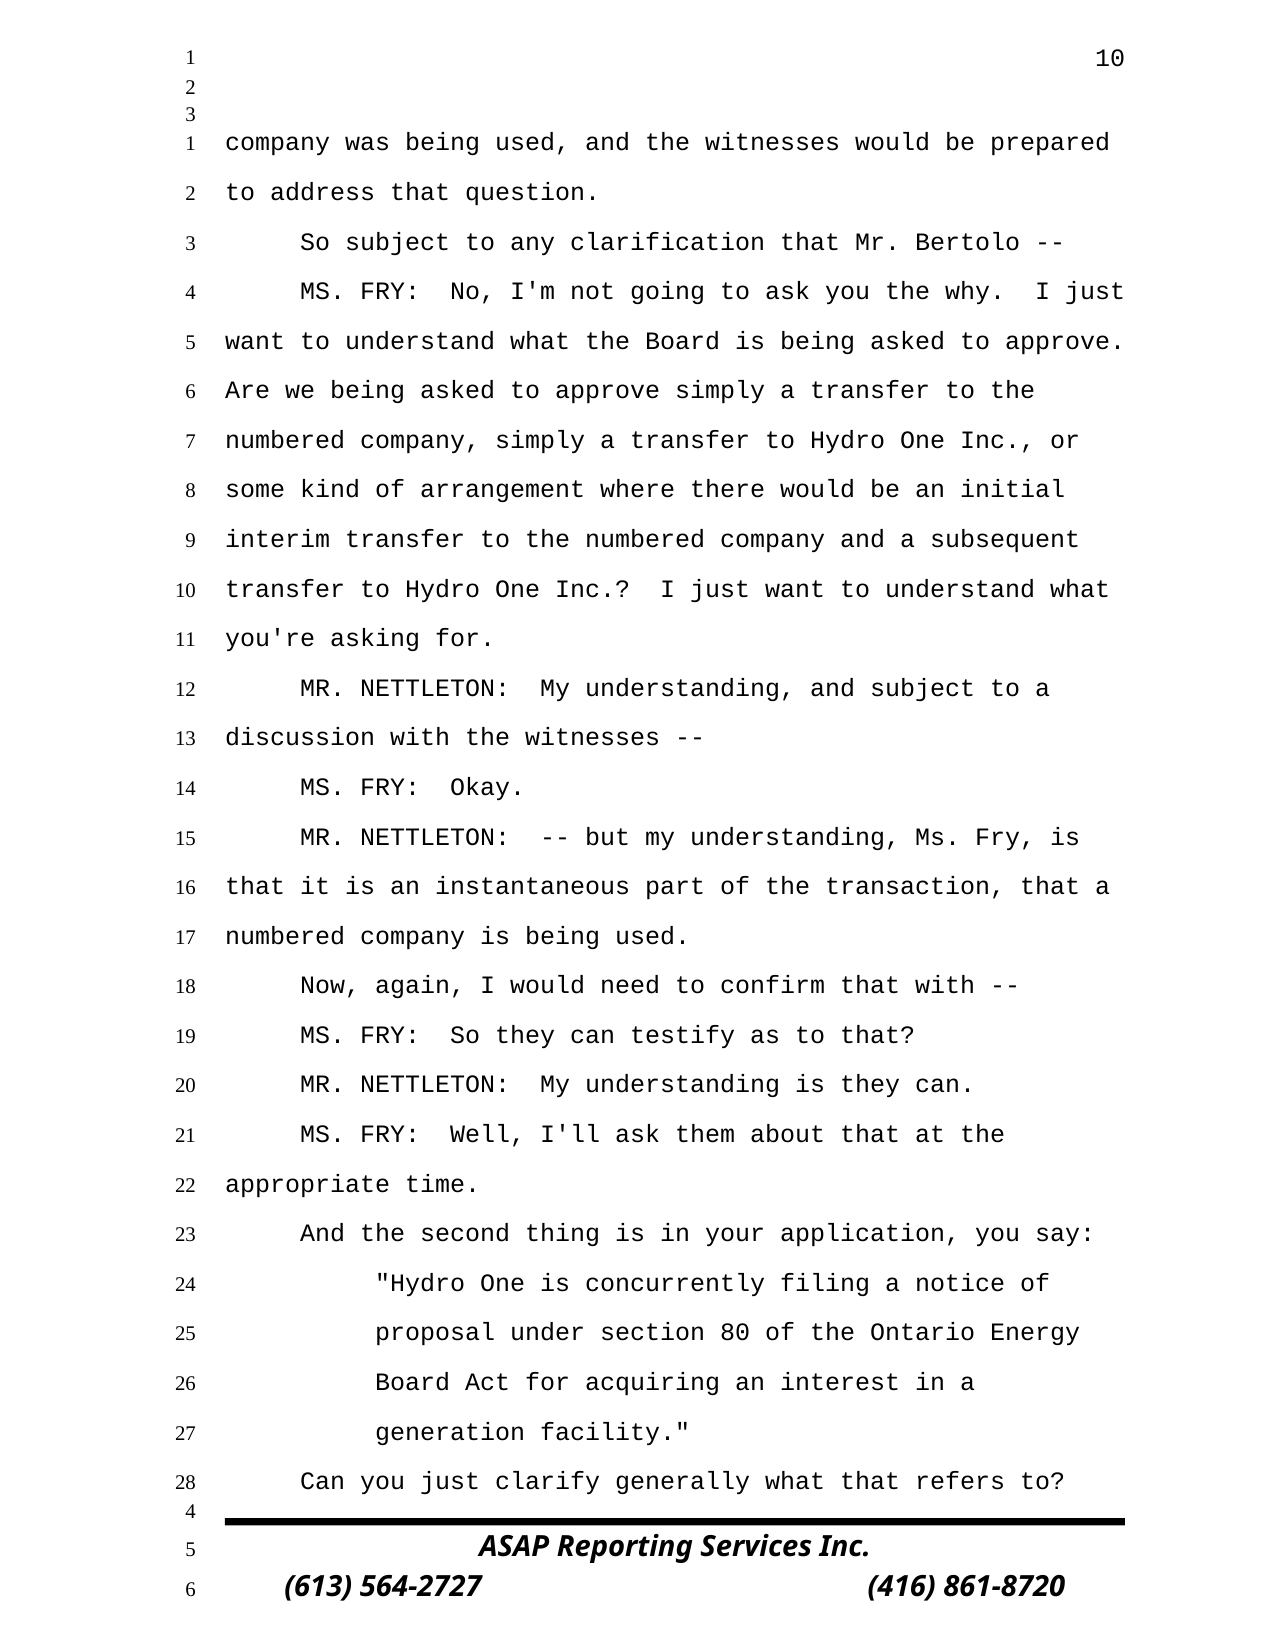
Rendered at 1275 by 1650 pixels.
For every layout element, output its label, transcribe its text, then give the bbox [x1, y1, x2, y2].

text And the second thing is in your application, you say: [225, 1221, 1125, 1249]
text So subject to any clarification that Mr. Bertolo -- [225, 229, 1125, 257]
text MS. FRY: Okay. [225, 774, 1125, 803]
text Now, again, I would need to confirm that with -- [225, 973, 1125, 1001]
text Can you just clarify generally what that refers to? [225, 1469, 1125, 1497]
text MR. NETTLETON: -- but my understanding, Ms. Fry, is that it is an instantaneous part of the transaction, that a numbered company is being used. [225, 824, 1125, 952]
text MS. FRY: So they can testify as to that? [225, 1022, 1125, 1051]
text MR. NETTLETON: My understanding, and subject to a discussion with the witnesses -- [225, 675, 1125, 753]
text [225, 130, 1125, 208]
text MS. FRY: Well, I'll ask them about that at the appropriate time. [225, 1122, 1125, 1199]
text MS. FRY: No, I'm not going to ask you the why. I just want to understand what the Board is being asked to approve. Are we being asked to approve simply a transfer to the numbered company, simply a transfer to Hydro One Inc., or some kind of arrangement where there would be an initial interim transfer to the numbered company and a subsequent transfer to Hydro One Inc.? I just want to understand what you're asking for. [225, 279, 1125, 654]
text MR. NETTLETON: My understanding is they can. [225, 1072, 1125, 1100]
text "Hydro One is concurrently filing a notice of proposal under section 80 of the Ontario Energy Board Act for acquiring an interest in a generation facility." [375, 1270, 1125, 1447]
